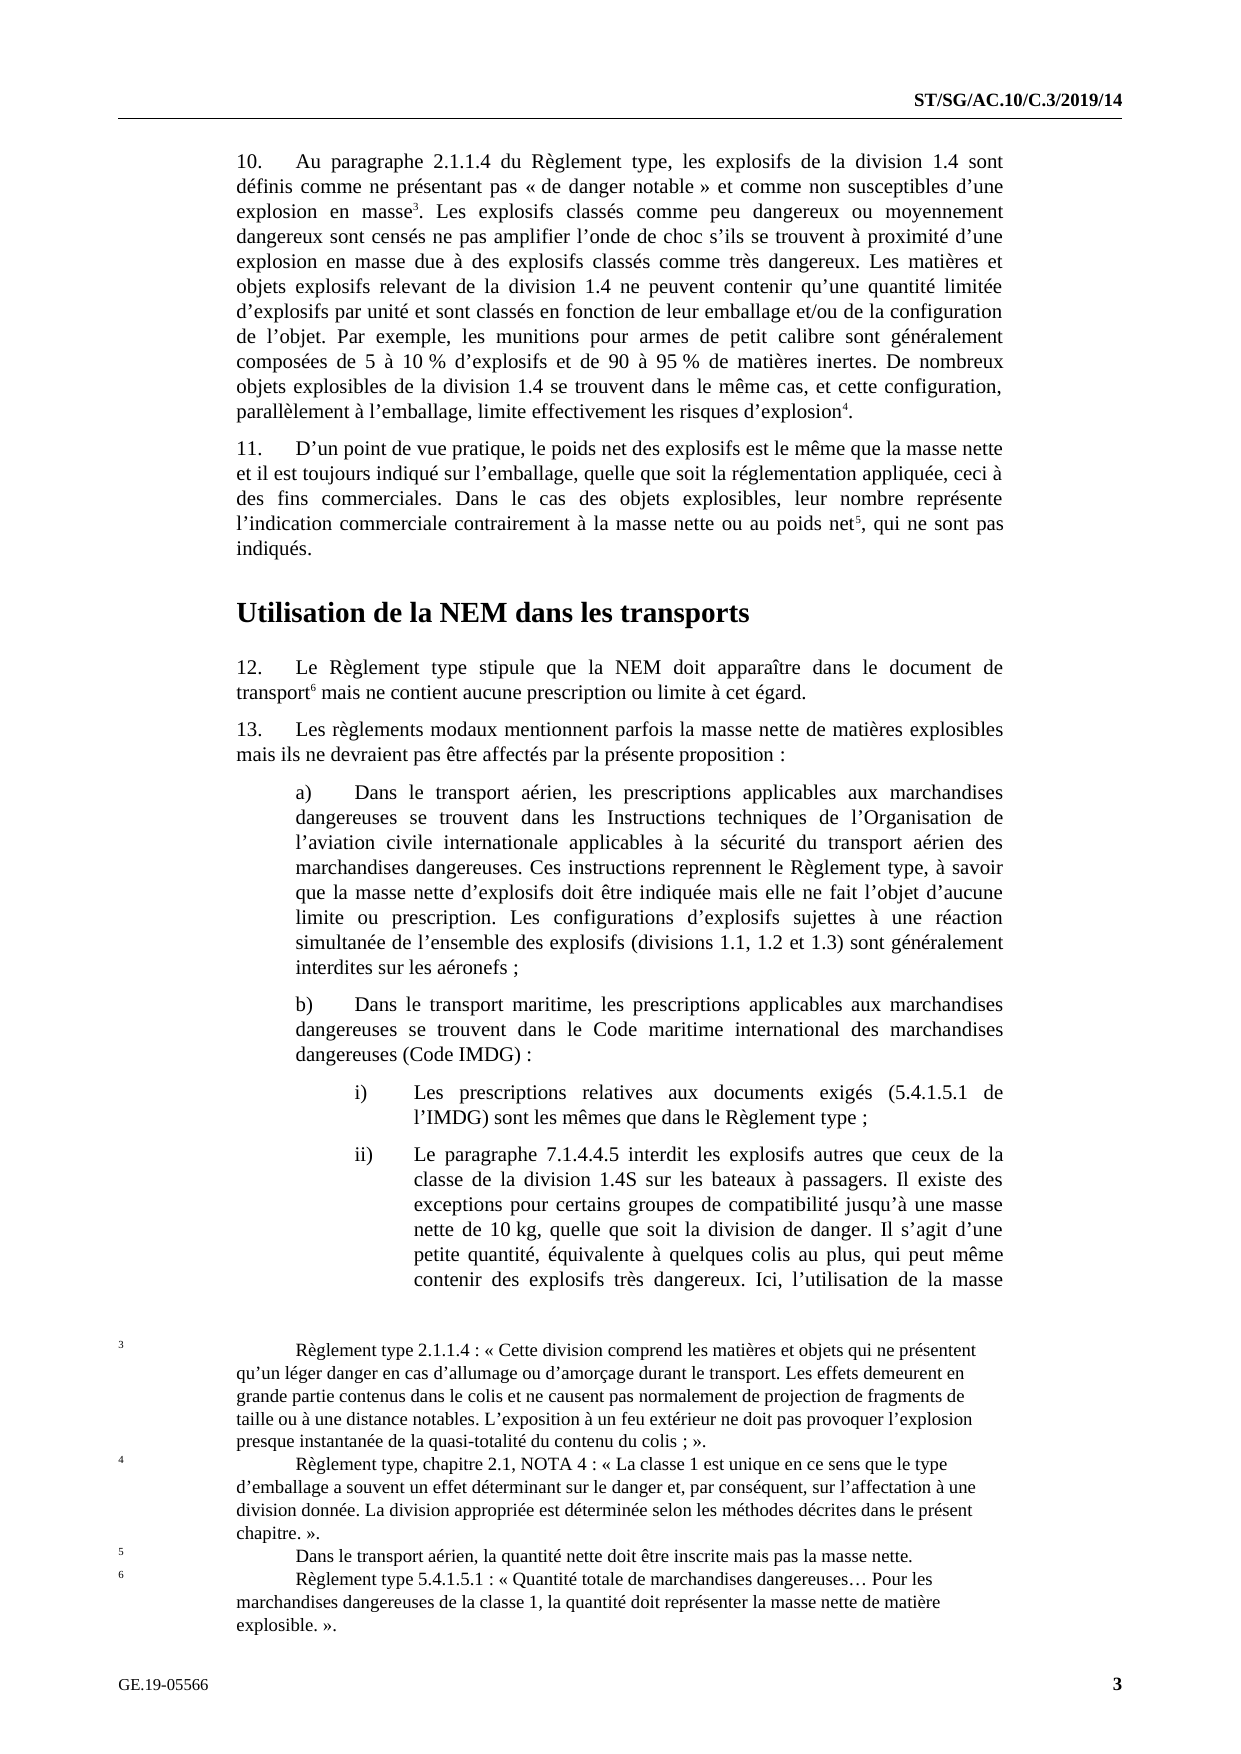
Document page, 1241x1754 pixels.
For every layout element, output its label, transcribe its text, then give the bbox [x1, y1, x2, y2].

text a) Dans le transport aérien, les prescriptions applicables aux marchandises dangereuses se trouvent dans les Instructions techniques de l’Organisation de l’aviation civile internationale applicables à la sécurité du transport aérien des marchandises dangereuses. Ces instructions reprennent le Règlement type, à savoir que la masse nette d’explosifs doit être indiquée mais elle ne fait l’objet d’aucune limite ou prescription. Les configurations d’explosifs sujettes à une réaction simultanée de l’ensemble des explosifs (divisions 1.1, 1.2 et 1.3) sont généralement interdites sur les aéronefs ; [295, 779, 1004, 979]
text 12. Le Règlement type stipule que la NEM doit apparaître dans le document de transport mais ne contient aucune prescription ou limite à cet égard. [236, 654, 1004, 704]
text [354, 1141, 1004, 1291]
text i) Les prescriptions relatives aux documents exigés (5.4.1.5.1 de l’IMDG) sont les mêmes que dans le Règlement type ; [354, 1079, 1004, 1129]
text Utilisation de la NEM dans les transports [118, 598, 1004, 629]
text 11. D’un point de vue pratique, le poids net des explosifs est le même que la masse nette et il est toujours indiqué sur l’emballage, quelle que soit la réglementation appliquée, ceci à des fins commerciales. Dans le cas des objets explosibles, leur nombre représente l’indication commerciale contrairement à la masse nette ou au poids net, qui ne sont pas indiqués. [236, 435, 1004, 560]
text 10. Au paragraphe 2.1.1.4 du Règlement type, les explosifs de la division 1.4 sont définis comme ne présentant pas « de danger notable » et comme non susceptibles d’une explosion en masse. Les explosifs classés comme peu dangereux ou moyennement dangereux sont censés ne pas amplifier l’onde de choc s’ils se trouvent à proximité d’une explosion en masse due à des explosifs classés comme très dangereux. Les matières et objets explosifs relevant de la division 1.4 ne peuvent contenir qu’une quantité limitée d’explosifs par unité et sont classés en fonction de leur emballage et/ou de la configuration de l’objet. Par exemple, les munitions pour armes de petit calibre sont généralement composées de 5 à 10 % d’explosifs et de 90 à 95 % de matières inertes. De nombreux objets explosibles de la division 1.4 se trouvent dans le même cas, et cette configuration, parallèlement à l’emballage, limite effectivement les risques d’explosion. [236, 148, 1004, 423]
text b) Dans le transport maritime, les prescriptions applicables aux marchandises dangereuses se trouvent dans le Code maritime international des marchandises dangereuses (Code IMDG) : [295, 991, 1004, 1066]
text 13. Les règlements modaux mentionnent parfois la masse nette de matières explosibles mais ils ne devraient pas être affectés par la présente proposition : [236, 716, 1004, 766]
